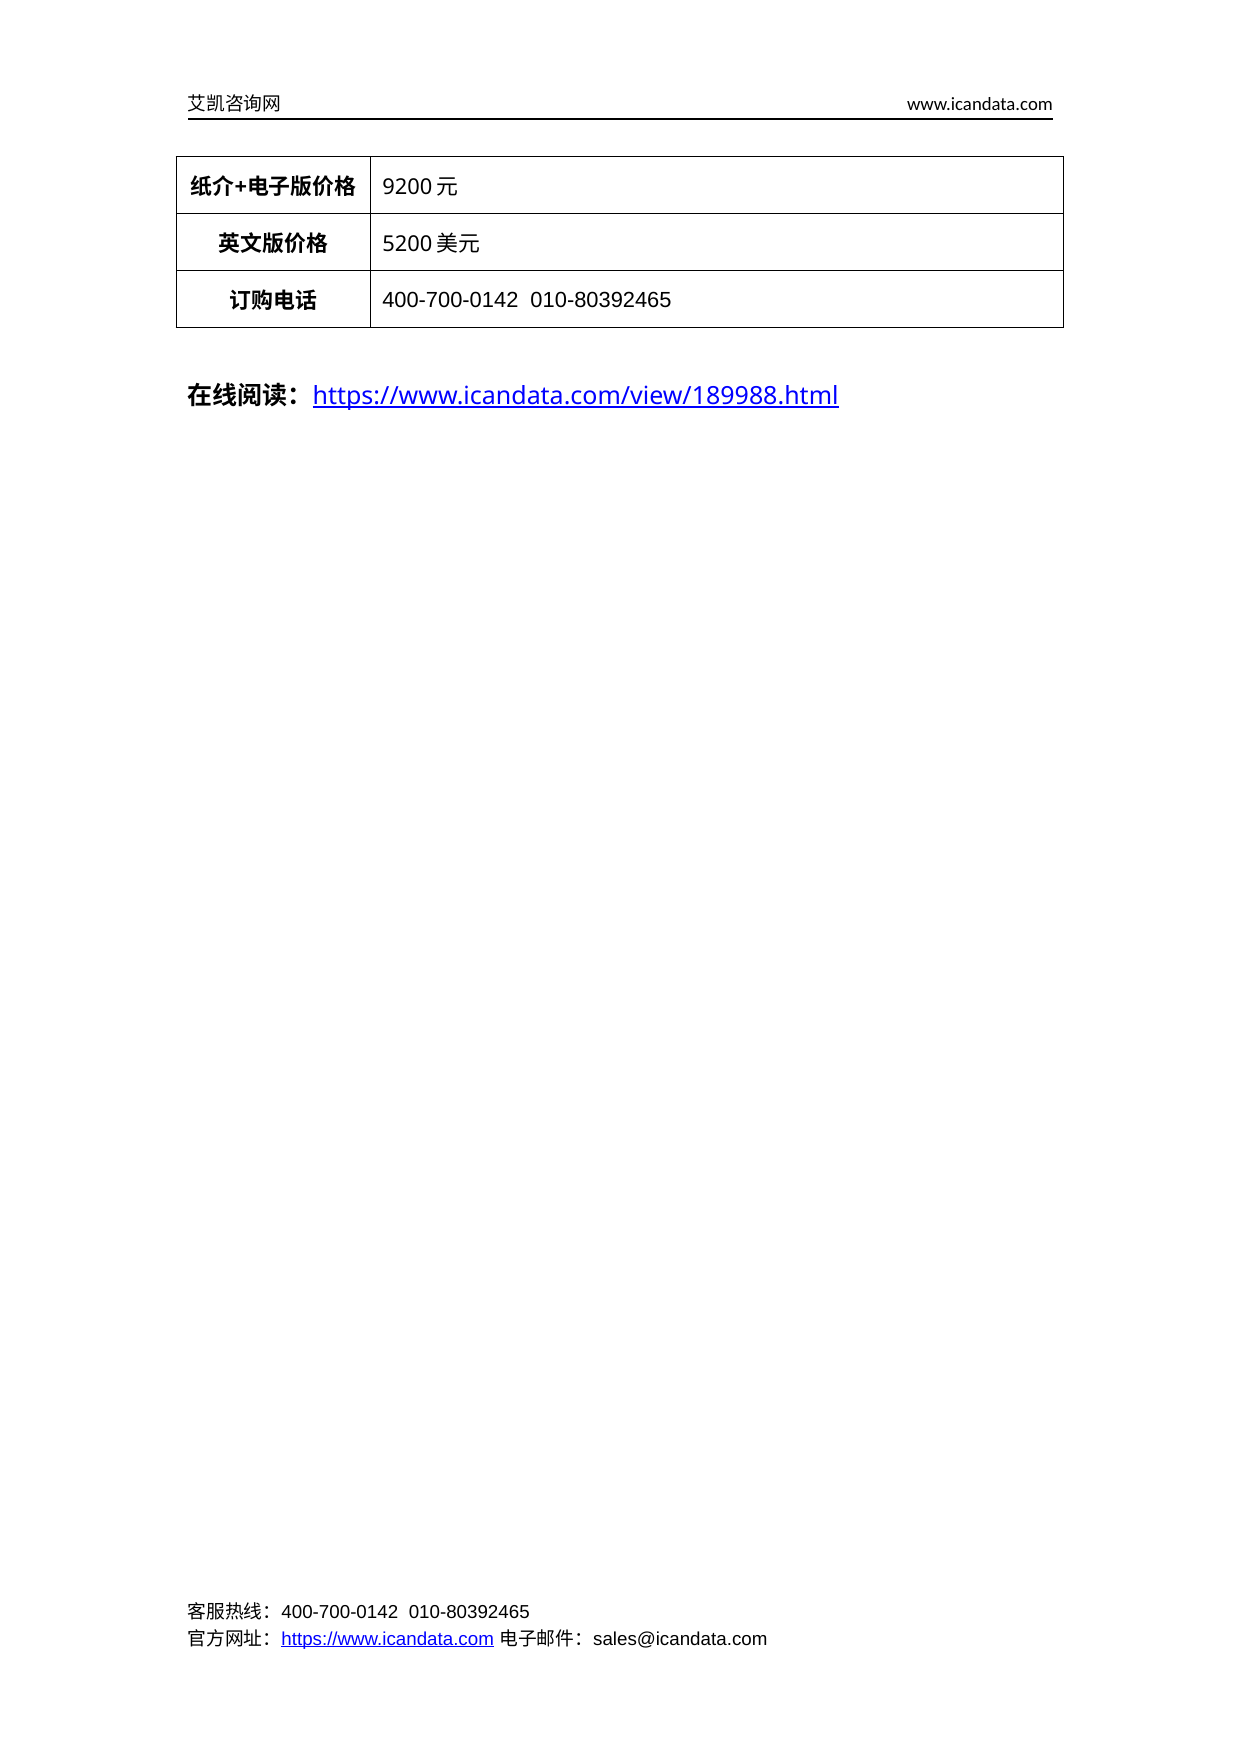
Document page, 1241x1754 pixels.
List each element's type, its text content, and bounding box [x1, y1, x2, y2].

table_cell 400-700-0142 010-80392465 [371, 271, 1063, 327]
table_cell 纸介+电子版价格 [177, 157, 370, 213]
table_cell 9200元 [371, 157, 1063, 213]
table_cell 订购电话 [177, 271, 370, 327]
table_cell 5200美元 [371, 214, 1063, 270]
table_cell 英文版价格 [177, 214, 370, 270]
text 在线阅读：https://www.icandata.com/view/189988.html [187, 361, 1053, 426]
